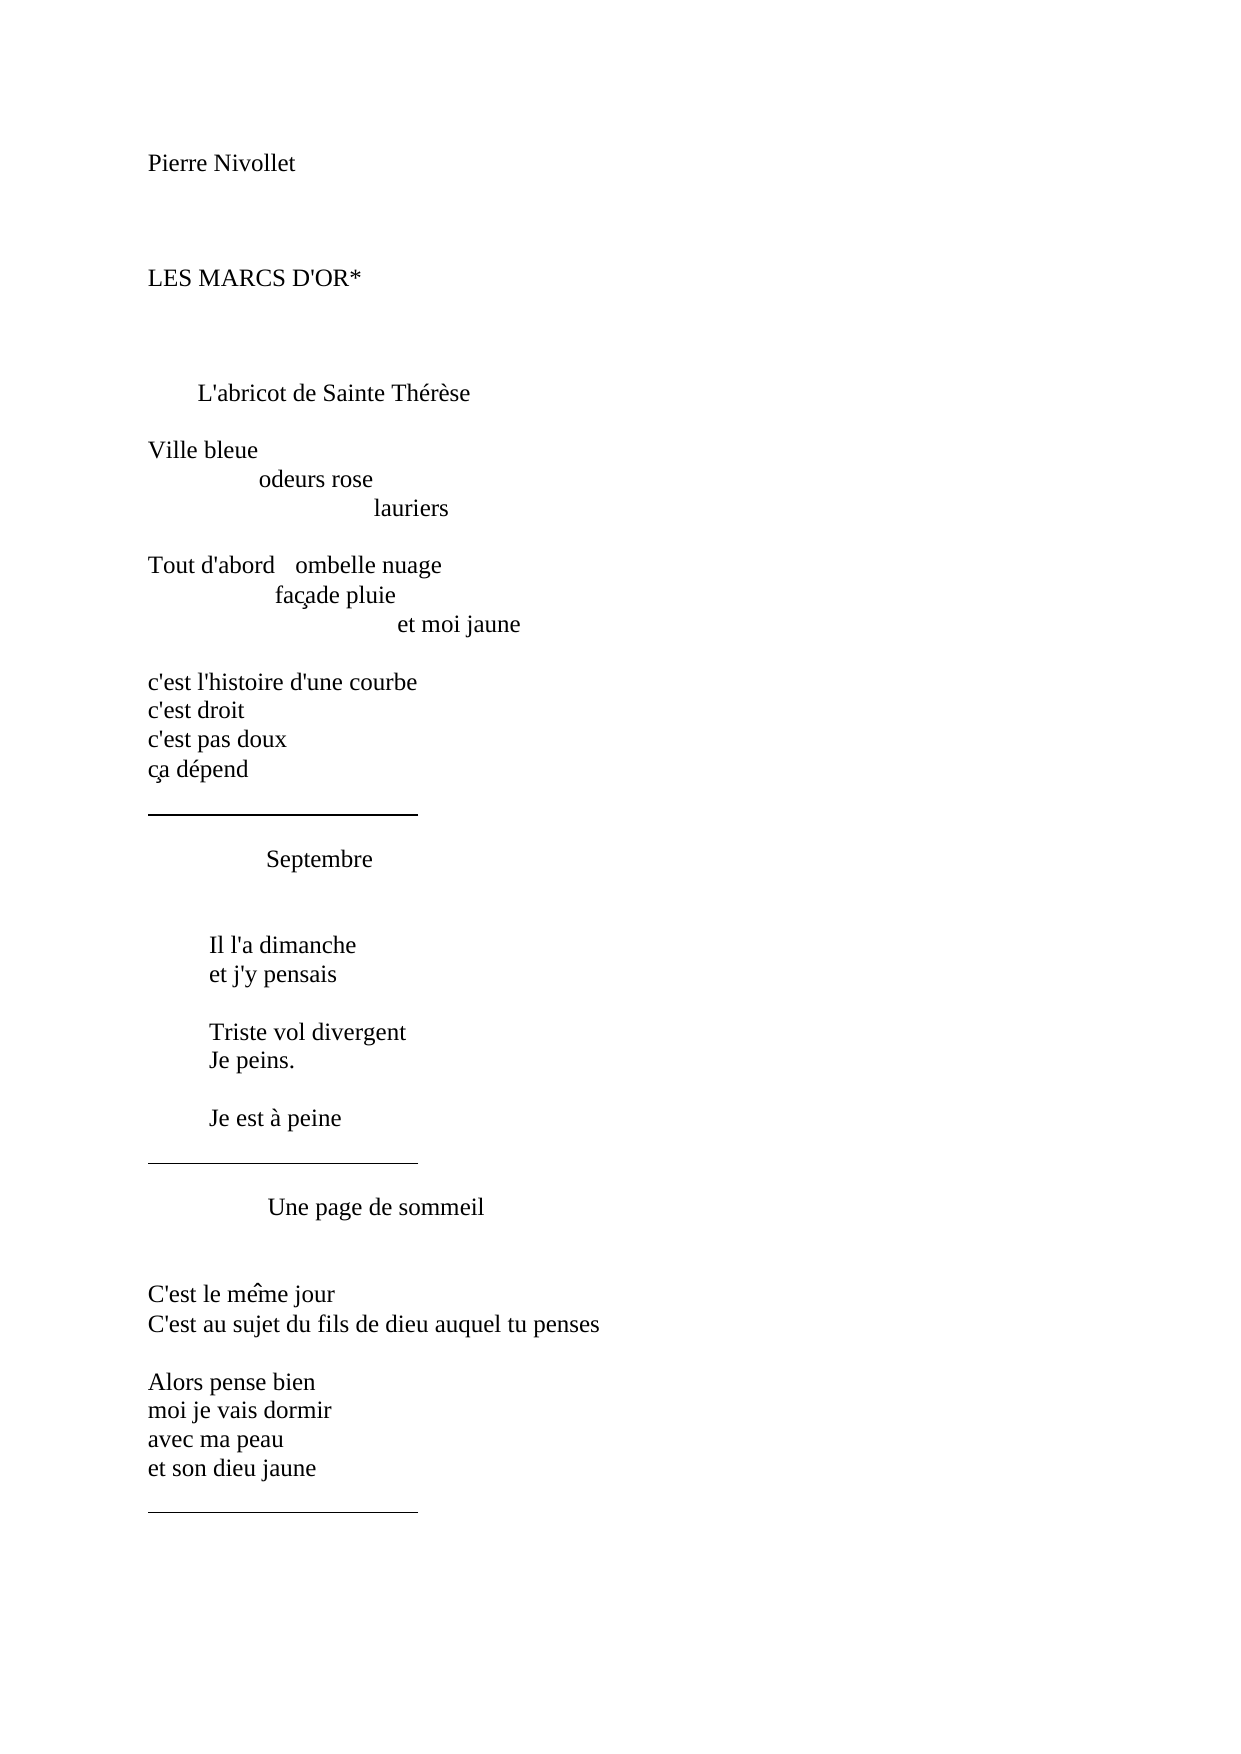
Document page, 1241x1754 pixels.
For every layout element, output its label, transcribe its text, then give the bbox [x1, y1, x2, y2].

text avec ma peau [148, 1424, 1093, 1453]
text lauriers [374, 493, 1093, 521]
text Je peins. [209, 1046, 1093, 1074]
text odeurs rose [258, 464, 1093, 493]
text c'est l'histoire d'une courbe [148, 667, 1093, 696]
text et moi jaune [397, 609, 1093, 638]
text façade pluie [274, 579, 1093, 609]
text ça dépend [148, 753, 1093, 784]
text C'est au sujet du fils de dieu auquel tu penses [148, 1309, 1093, 1338]
text Ville bleue [148, 435, 1093, 464]
text c'est droit [148, 696, 1093, 724]
text c'est pas doux [148, 724, 1093, 753]
text Une page de sommeil [267, 1192, 1093, 1221]
text et son dieu jaune [148, 1453, 1093, 1482]
text C'est le même jour [148, 1279, 1093, 1309]
text et j'y pensais [209, 959, 1093, 988]
text Triste vol divergent [209, 1017, 1093, 1046]
text Il l'a dimanche [209, 931, 1093, 959]
text Alors pense bien [148, 1367, 1093, 1395]
text LES MARCS D'OR* [148, 263, 1093, 291]
text Je est à peine [209, 1103, 1093, 1132]
text moi je vais dormir [148, 1395, 1093, 1424]
text Tout d'abord ombelle nuage [148, 550, 1093, 579]
text Septembre [266, 844, 1093, 873]
text Pierre Nivollet [148, 148, 1093, 176]
text L'abricot de Sainte Thérèse [197, 378, 1093, 406]
